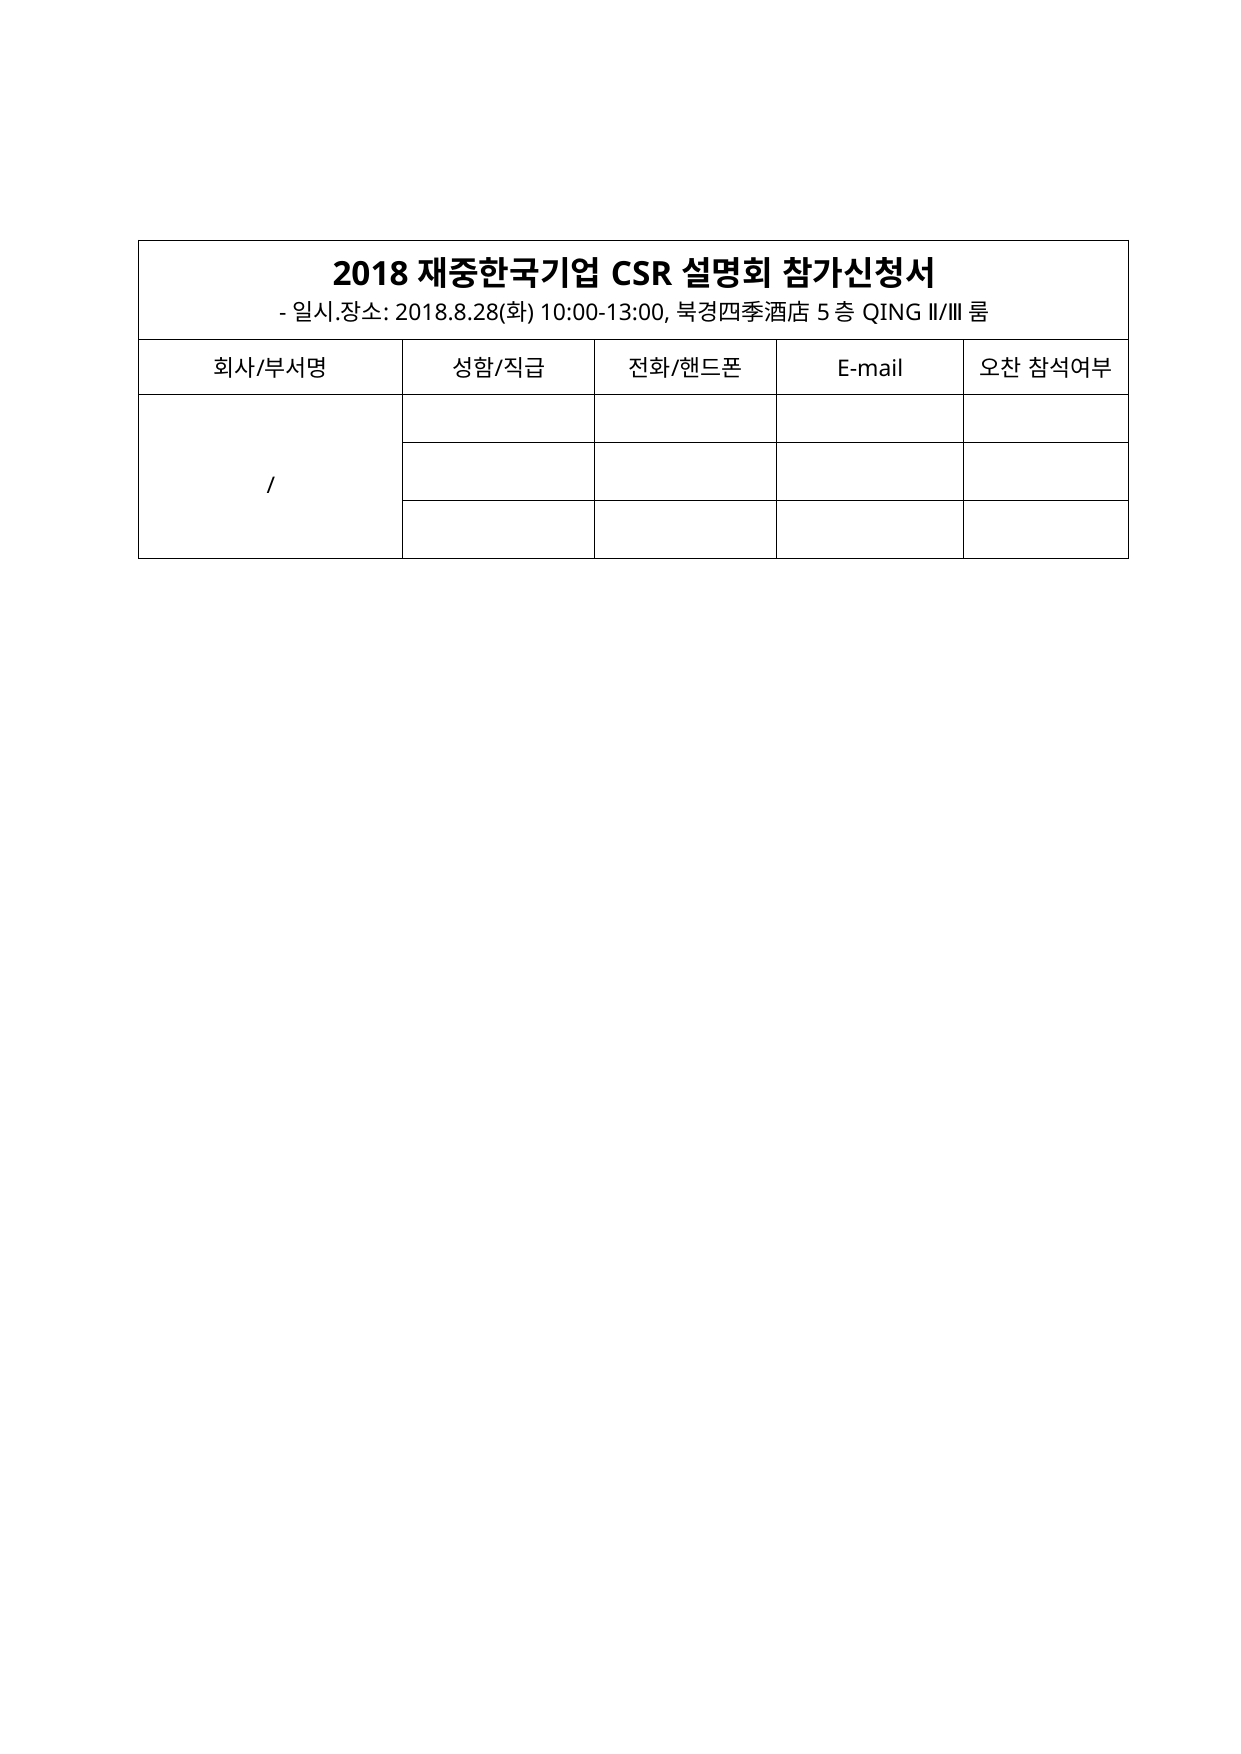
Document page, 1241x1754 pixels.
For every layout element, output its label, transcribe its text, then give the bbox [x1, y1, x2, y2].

table_cell 전화/핸드폰 [595, 340, 776, 394]
table_cell 회사/부서명 [139, 340, 402, 394]
table_cell [403, 395, 594, 442]
table_cell [403, 501, 594, 557]
table_cell [595, 501, 776, 557]
table_cell 성함/직급 [403, 340, 594, 394]
table_cell / [139, 395, 402, 557]
table_cell [403, 443, 594, 500]
table_cell [777, 443, 963, 500]
table_cell E-mail [777, 340, 963, 394]
table_cell [595, 443, 776, 500]
table_cell 오찬 참석여부 [964, 340, 1128, 394]
table_cell [595, 395, 776, 442]
table_cell [964, 395, 1128, 442]
table_cell [777, 395, 963, 442]
table_cell [964, 443, 1128, 500]
table_header 2018 재중한국기업 CSR 설명회 참가신청서 - 일시.장소: 2018.8.28(화) 10:00-13:00, 북경四季酒店 5층 QING Ⅱ/Ⅲ룸 [139, 241, 1128, 339]
table_cell [777, 501, 963, 557]
table_cell [964, 501, 1128, 557]
